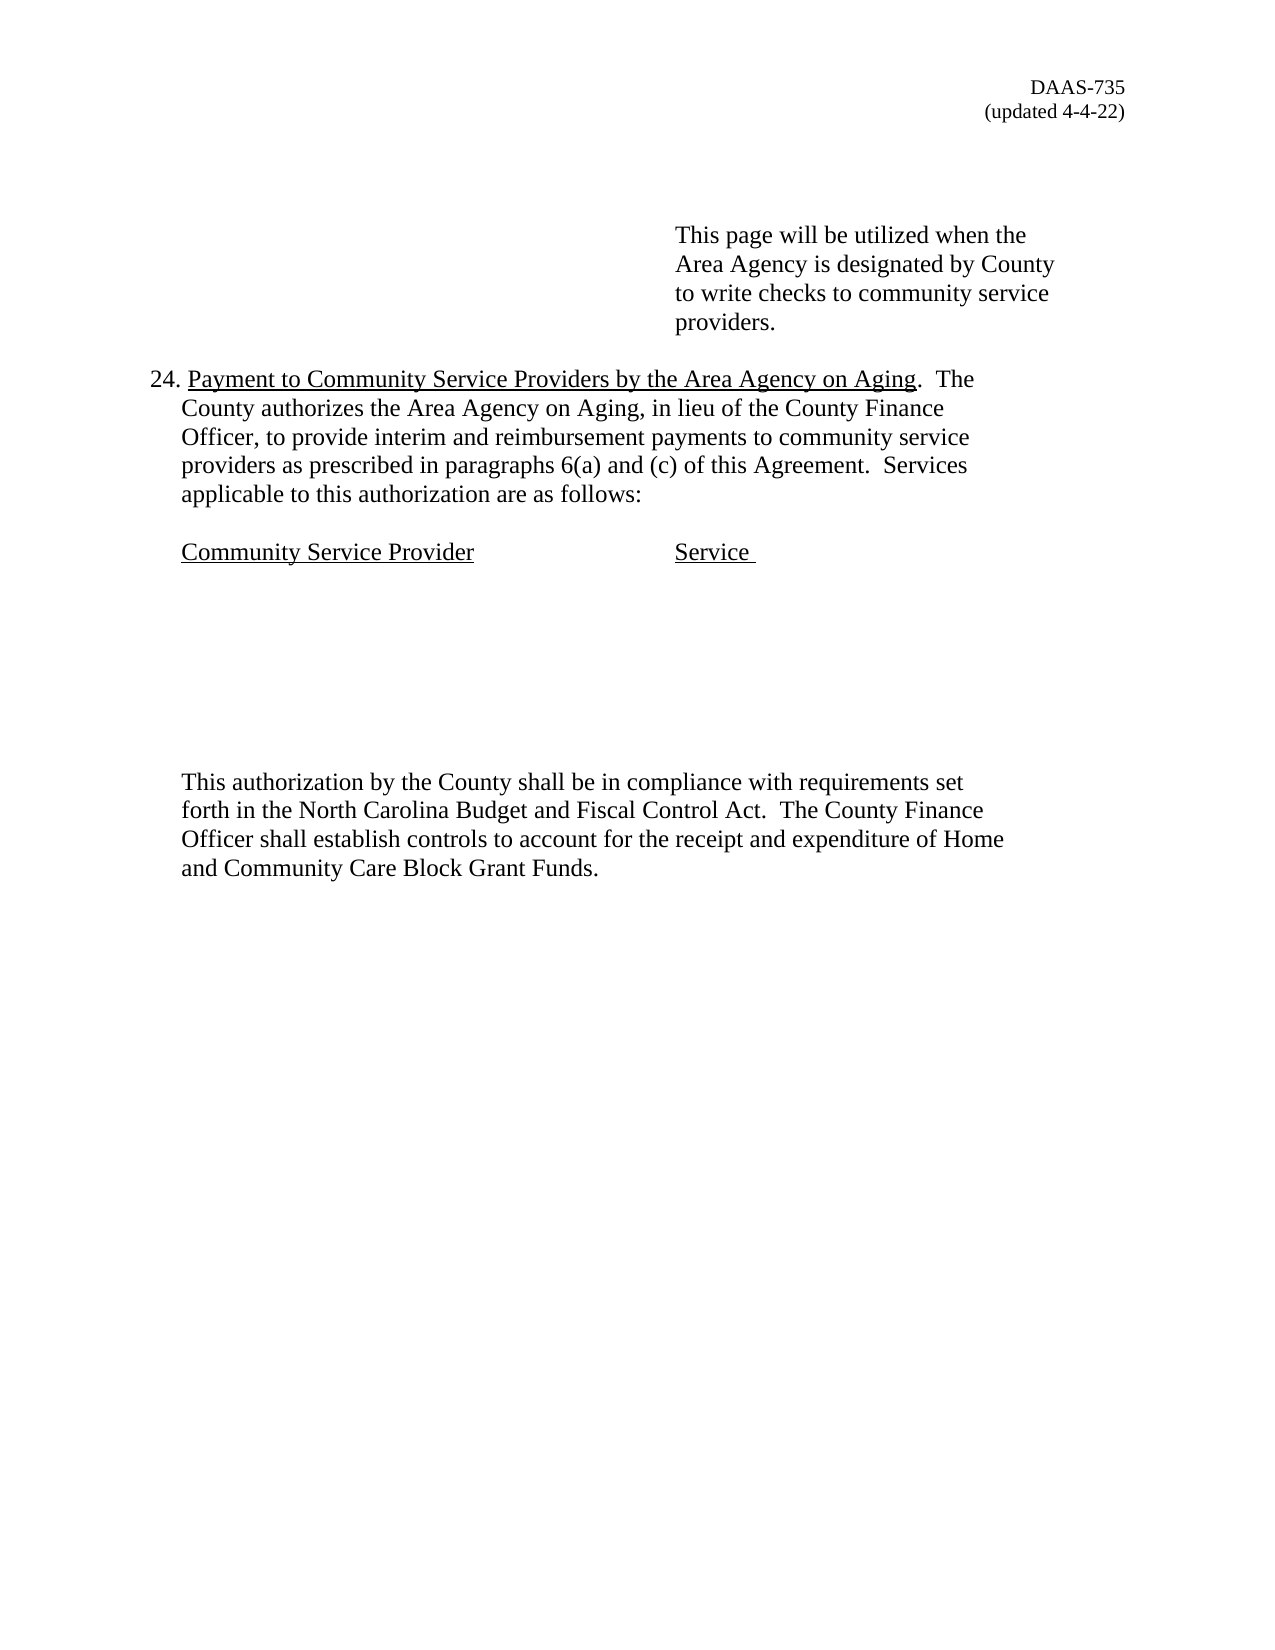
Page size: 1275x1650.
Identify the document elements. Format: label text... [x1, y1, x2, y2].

text applicable to this authorization are as follows: [150, 479, 1125, 508]
text Officer shall establish controls to account for the receipt and expenditure of Home [150, 824, 1125, 853]
text Officer, to provide interim and reimbursement payments to community service [150, 422, 1125, 450]
text and Community Care Block Grant Funds. [150, 853, 1125, 882]
text This authorization by the County shall be in compliance with requirements set [150, 767, 1125, 795]
text Community Service Provider Service [150, 537, 1125, 565]
text 24. Payment to Community Service Providers by the Area Agency on Aging. The [150, 364, 1125, 393]
text providers. [150, 307, 1125, 335]
text County authorizes the Area Agency on Aging, in lieu of the County Finance [150, 393, 1125, 422]
text providers as prescribed in paragraphs 6(a) and (c) of this Agreement. Services [150, 450, 1125, 479]
text This page will be utilized when the [150, 220, 1125, 249]
text Area Agency is designated by County [150, 249, 1125, 278]
text forth in the North Carolina Budget and Fiscal Control Act. The County Finance [150, 795, 1125, 824]
text to write checks to community service [150, 278, 1125, 307]
